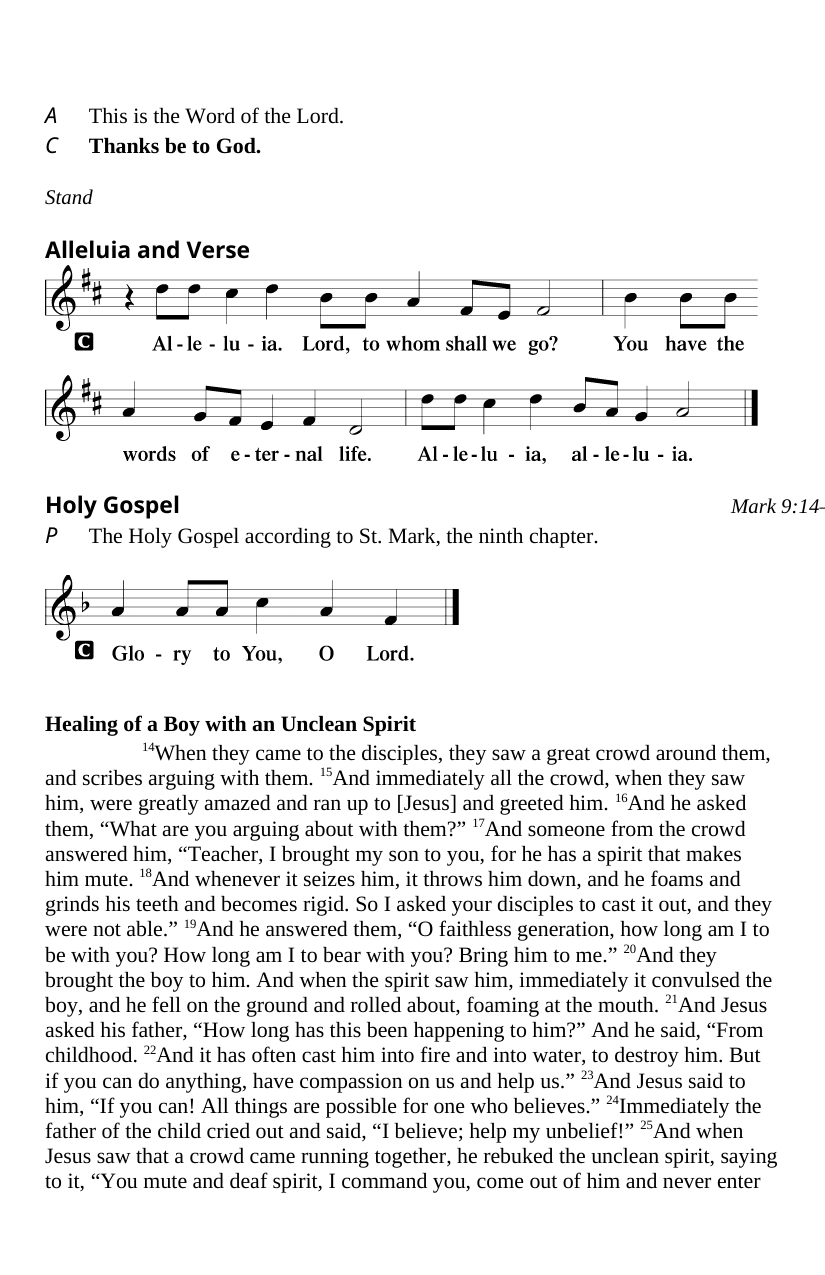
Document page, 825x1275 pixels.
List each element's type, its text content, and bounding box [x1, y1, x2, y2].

picture [45, 265, 758, 464]
subtitle Healing of a Boy with an Unclean Spirit [45, 711, 778, 736]
text P The Holy Gospel according to St. Mark, the ninth chapter. [45, 520, 778, 550]
text A This is the Word of the Lord. [45, 100, 778, 130]
picture [45, 575, 460, 665]
text Holy Gospel Mark 9:14–29 [45, 489, 778, 520]
text Stand [45, 185, 778, 209]
text Alleluia and Verse LSB 156 [45, 234, 778, 266]
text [45, 740, 778, 1194]
text C Thanks be to God. [45, 130, 778, 160]
